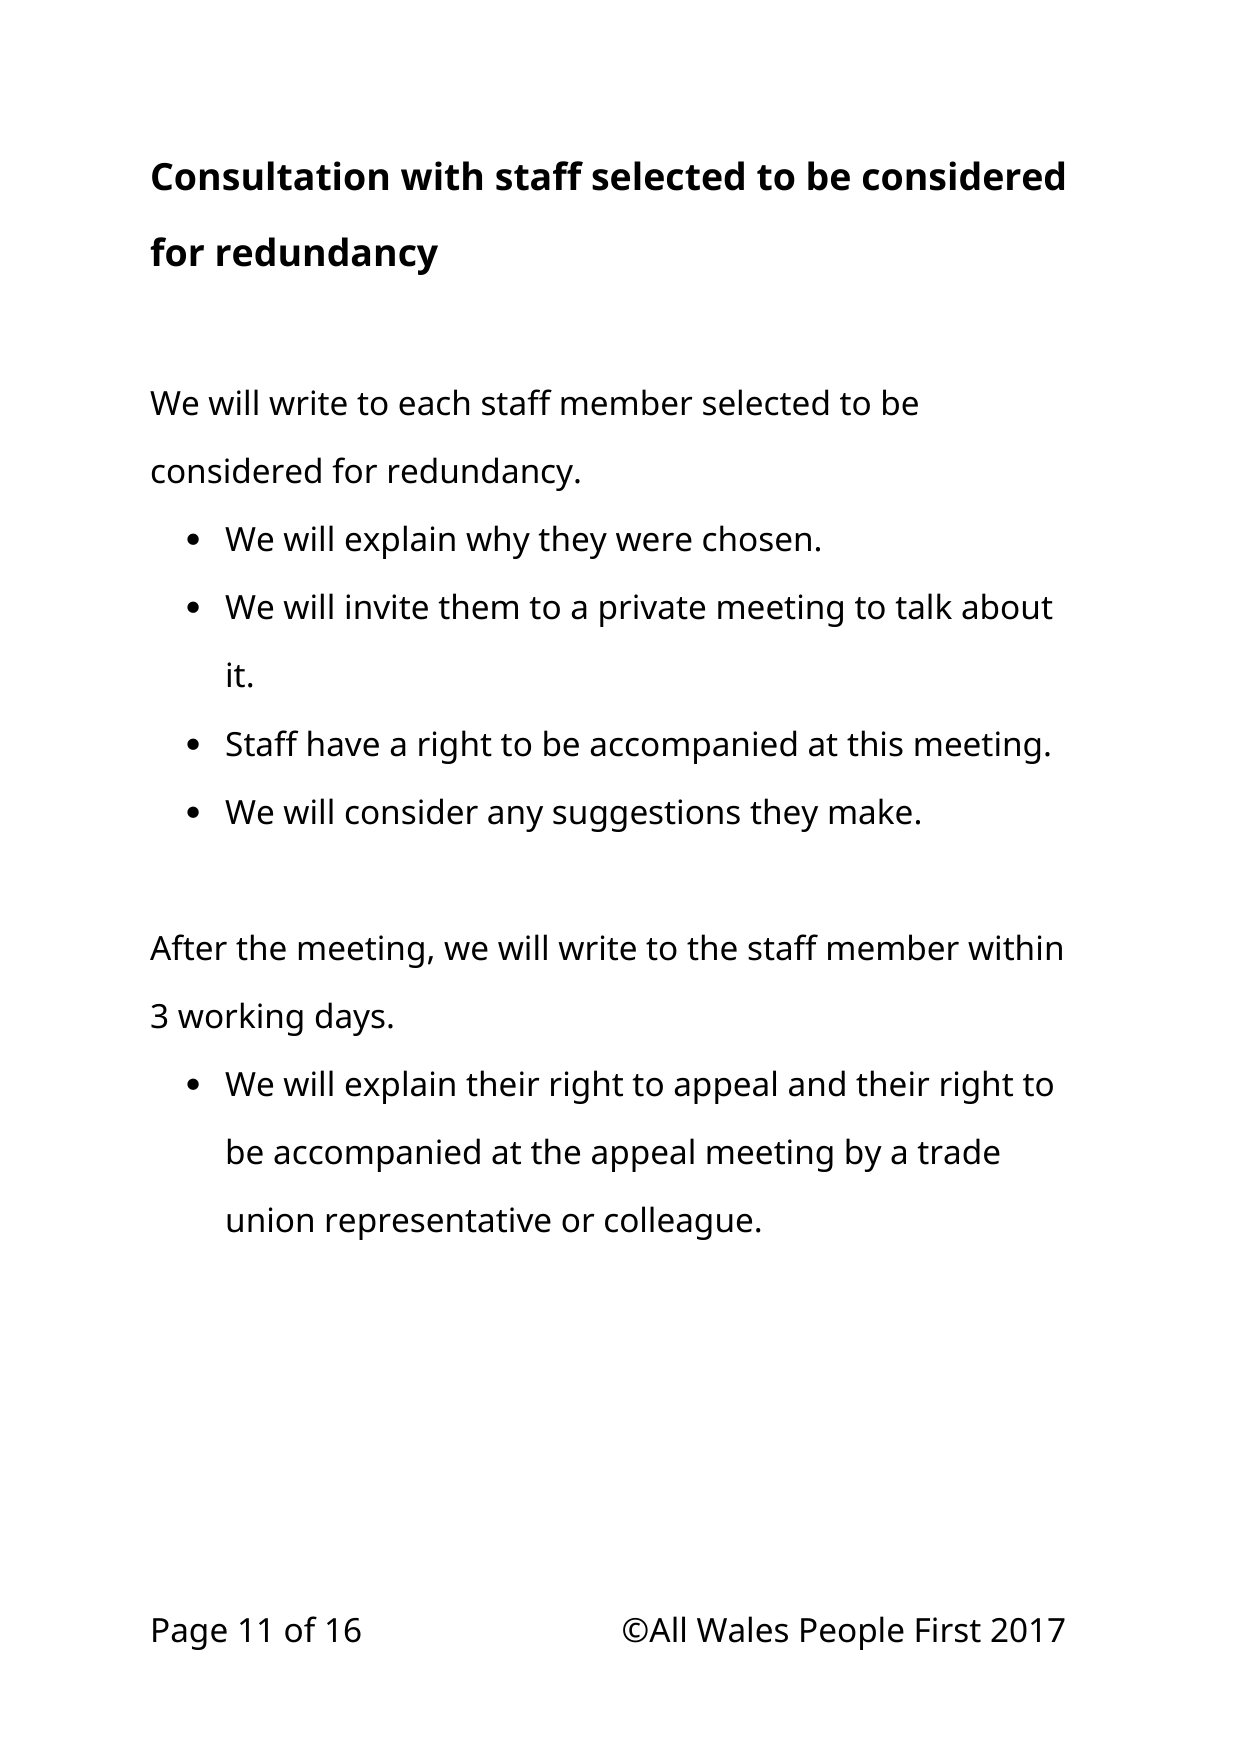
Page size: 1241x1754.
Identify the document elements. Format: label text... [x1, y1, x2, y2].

text We will write to each staff member selected to be considered for redundancy. [150, 380, 1090, 493]
list Staff have a right to be accompanied at this meeting. [187, 720, 1090, 766]
list We will consider any suggestions they make. [187, 788, 1090, 834]
list We will invite them to a private meeting to talk about it. [187, 584, 1090, 698]
text After the meeting, we will write to the staff member within 3 working days. [150, 925, 1090, 1038]
list We will explain their right to appeal and their right to be accompanied at the appeal meeting by a trade union representative or colleague. [187, 1061, 1090, 1243]
list We will explain why they were chosen. [187, 516, 1090, 561]
text Consultation with staff selected to be considered for redundancy [150, 150, 1090, 278]
